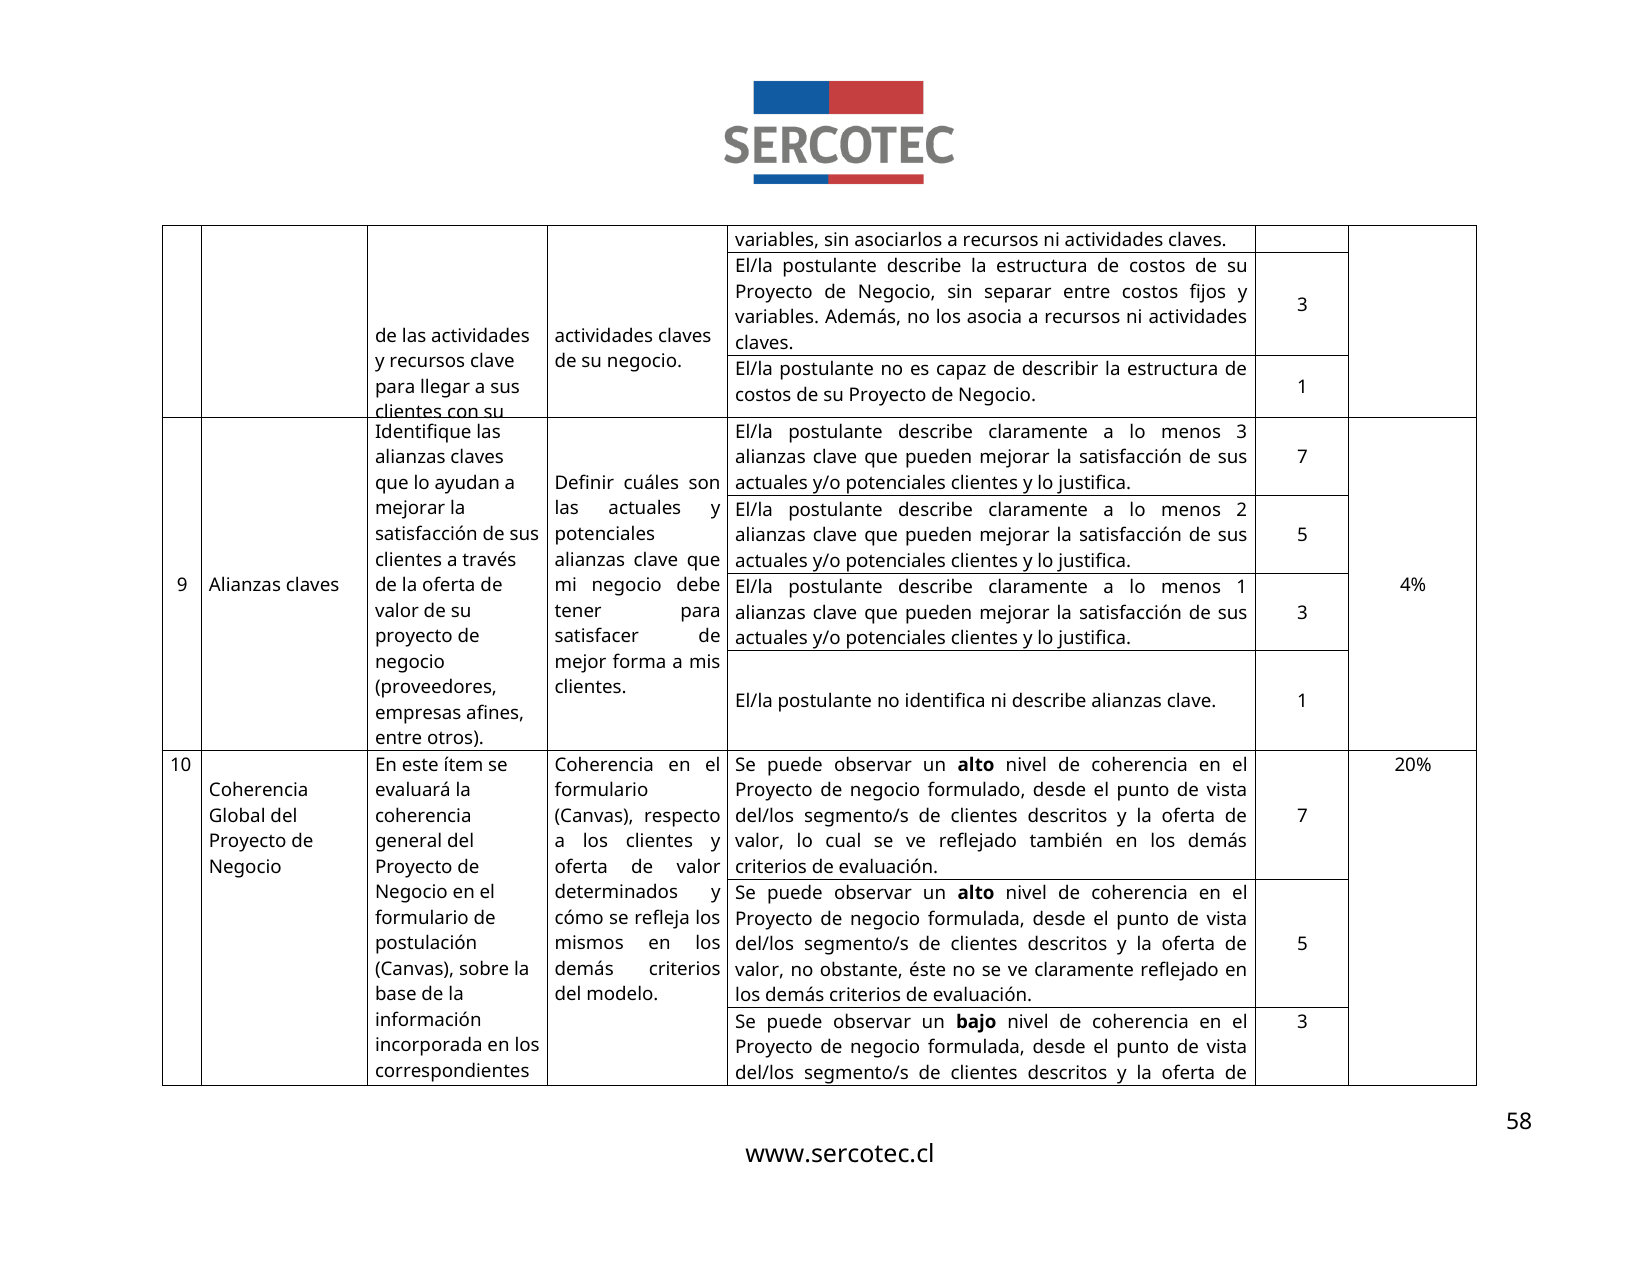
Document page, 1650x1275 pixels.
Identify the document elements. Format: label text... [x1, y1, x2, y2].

table_cell 7 [1256, 751, 1348, 879]
table_cell El/la postulante describe claramente a lo menos 2 alianzas clave que pueden mejorar la satisfacción de sus actuales y/o potenciales clientes y lo justifica. [728, 496, 1255, 572]
table_cell 4% [1349, 418, 1476, 750]
table_cell 1 [1256, 651, 1348, 750]
table_cell El/la postulante no identifica ni describe alianzas clave. [728, 651, 1255, 750]
table_cell En este ítem se evaluará la coherencia general del Proyecto de Negocio en el formulario de postulación (Canvas), sobre la base de la información incorporada en los correspondientes criterios. [368, 751, 547, 1085]
picture [714, 73, 965, 194]
table_cell 20% [1349, 751, 1476, 1085]
table_cell El/la postulante describe claramente a lo menos 1 alianzas clave que pueden mejorar la satisfacción de sus actuales y/o potenciales clientes y lo justifica. [728, 574, 1255, 650]
table_cell 5 [1256, 880, 1348, 1007]
table_cell 9 [163, 418, 201, 750]
table_cell Coherencia en el formulario (Canvas), respecto a los clientes y oferta de valor determinados y cómo se refleja los mismos en los demás criterios del modelo. [548, 751, 727, 1085]
table_cell Coherencia Global del Proyecto de Negocio [202, 751, 367, 1085]
table_cell 3 [1256, 1008, 1348, 1085]
table_cell 1 [1256, 356, 1348, 417]
table_cell Identifique las alianzas claves que lo ayudan a mejorar la satisfacción de sus clientes a través de la oferta de valor de su proyecto de negocio (proveedores, empresas afines, entre otros). [368, 418, 547, 750]
table_cell Definir cuáles son las actuales y potenciales alianzas clave que mi negocio debe tener para satisfacer de mejor forma a mis clientes. [548, 418, 727, 750]
table_cell 7 [1256, 418, 1348, 495]
table_cell 10 [163, 751, 201, 1085]
table_cell 3 [1256, 253, 1348, 355]
table_cell Alianzas claves [202, 418, 367, 750]
table_cell El/la postulante no es capaz de describir la estructura de costos de su Proyecto de Negocio. [728, 356, 1255, 417]
table_cell El/la postulante describe la estructura de costos de su Proyecto de Negocio, sin separar entre costos fijos y variables. Además, no los asocia a recursos ni actividades claves. [728, 253, 1255, 355]
table_cell Se puede observar un alto nivel de coherencia en el Proyecto de negocio formulado, desde el punto de vista del/los segmento/s de clientes descritos y la oferta de valor, lo cual se ve reflejado también en los demás criterios de evaluación. [728, 751, 1255, 879]
table_cell 5 [1256, 226, 1348, 252]
table_cell 3 [1256, 574, 1348, 650]
table_cell El/la postulante describe claramente a lo menos 3 alianzas clave que pueden mejorar la satisfacción de sus actuales y/o potenciales clientes y lo justifica. [728, 418, 1255, 495]
table_cell Se puede observar un alto nivel de coherencia en el Proyecto de negocio formulada, desde el punto de vista del/los segmento/s de clientes descritos y la oferta de valor, no obstante, éste no se ve claramente reflejado en los demás criterios de evaluación. [728, 880, 1255, 1007]
table_cell 5 [1256, 496, 1348, 572]
